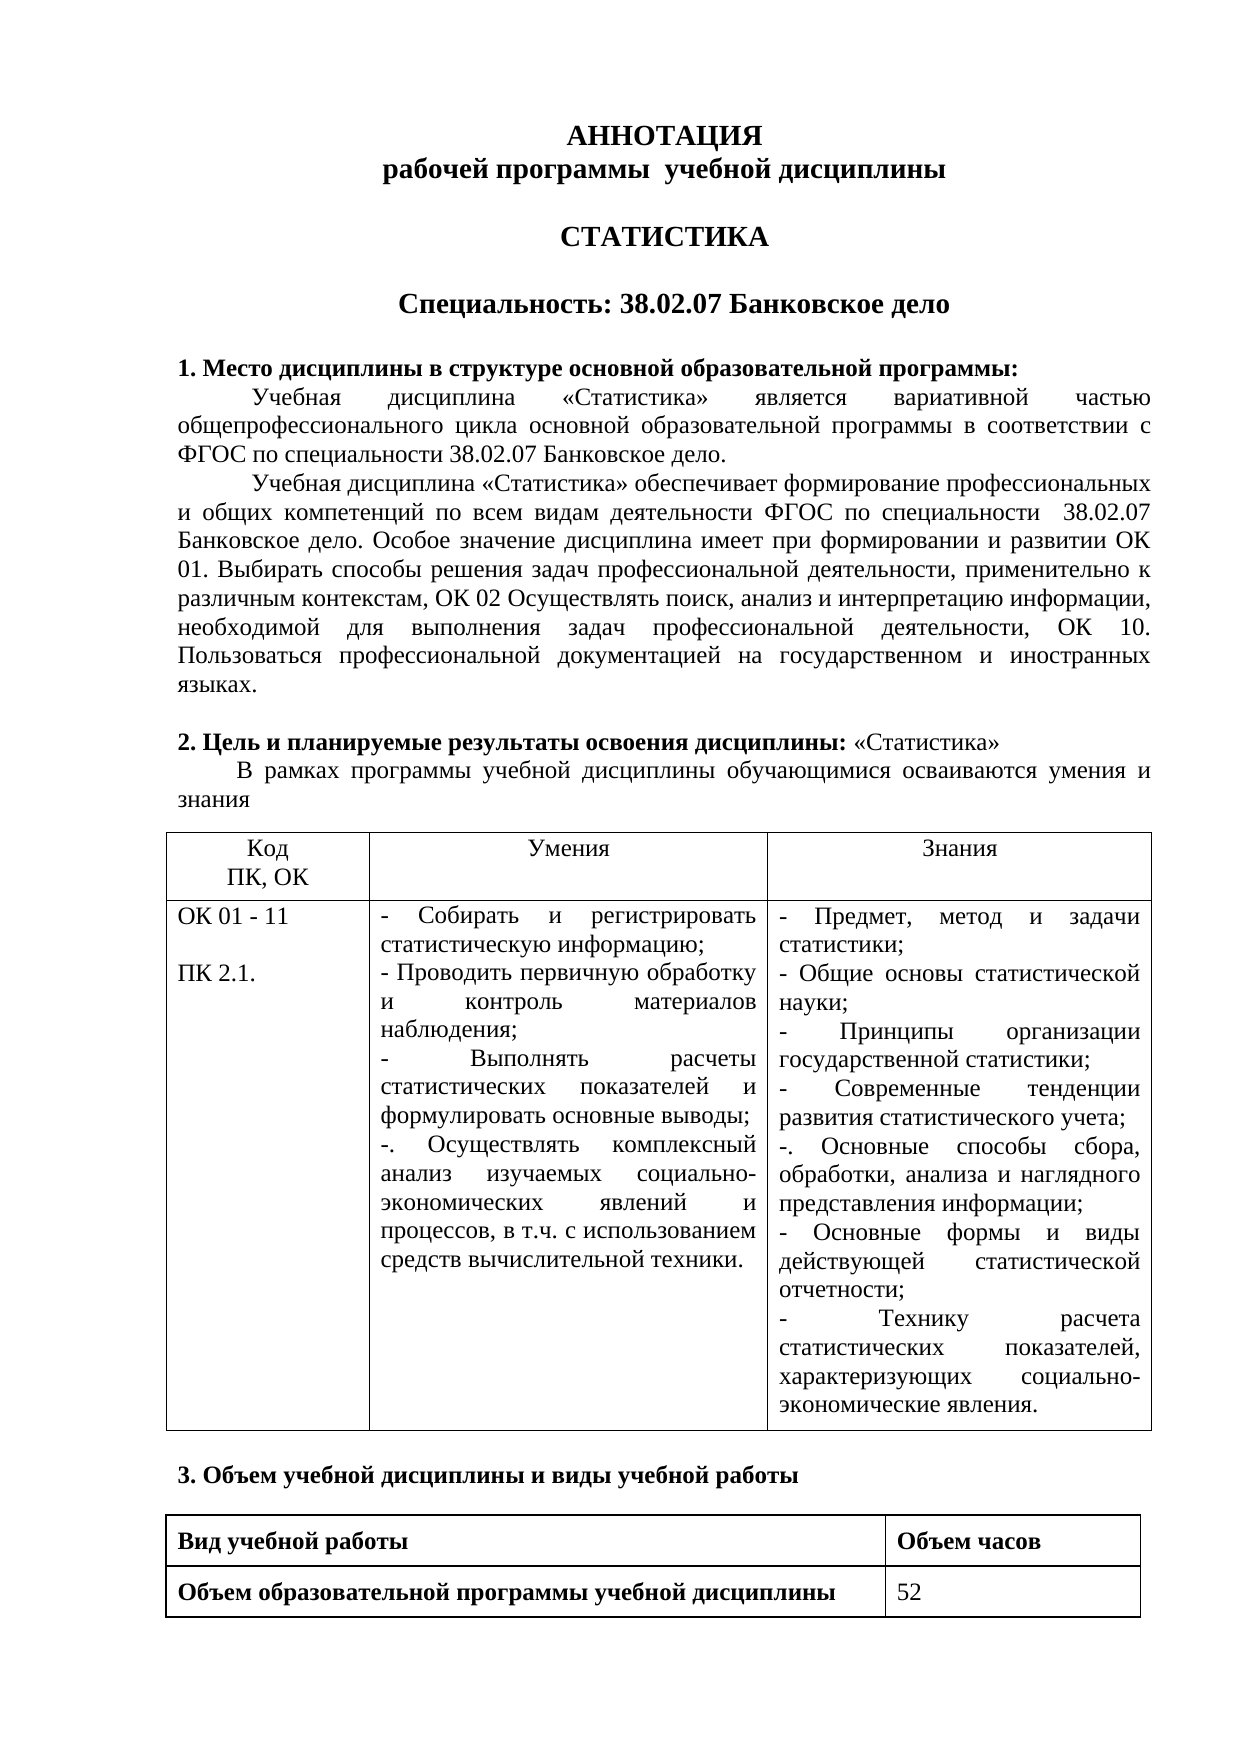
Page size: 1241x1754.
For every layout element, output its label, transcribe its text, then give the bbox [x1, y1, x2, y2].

text В рамках программы учебной дисциплины обучающимися осваиваются умения и знания [177, 755, 1152, 813]
table_header Объем часов [886, 1516, 1140, 1565]
text 1. Место дисциплины в структуре основной образовательной программы: [177, 353, 1152, 382]
text Аннотация [177, 118, 1152, 152]
text 2. Цель и планируемые результаты освоения дисциплины: «Статистика» [177, 727, 1152, 755]
text 3. Объем учебной дисциплины и виды учебной работы [177, 1460, 1152, 1489]
table_header Вид учебной работы [167, 1516, 885, 1565]
text рабочей программы учебной дисциплины [177, 152, 1152, 185]
table_cell Объем образовательной программы учебной дисциплины [167, 1567, 885, 1616]
table_cell 52 [886, 1567, 1140, 1616]
text Специальность: 38.02.07 Банковское дело [177, 286, 1171, 319]
table_header Код ПК, ОК [167, 833, 369, 900]
table_header Знания [768, 833, 1151, 900]
text статистика [177, 219, 1152, 252]
table_cell - Предмет, метод и задачи статистики; - Общие основы статистической науки; - Принципы организации государственной статистики; - Современные тенденции развития статистического учета; -. Основные способы сбора, обработки, анализа и наглядного представления информации; - Основные формы и виды действующей статистической отчетности; - Технику расчета статистических показателей, характеризующих социально-экономические явления. [768, 901, 1151, 1430]
text Учебная дисциплина «Статистика» обеспечивает формирование профессиональных и общих компетенций по всем видам деятельности ФГОС по специальности 38.02.07 Банковское дело. Особое значение дисциплина имеет при формировании и развитии ОК 01. Выбирать способы решения задач профессиональной деятельности, применительно к различным контекстам, ОК 02 Осуществлять поиск, анализ и интерпретацию информации, необходимой для выполнения задач профессиональной деятельности, ОК 10. Пользоваться профессиональной документацией на государственном и иностранных языках. [177, 468, 1152, 698]
table_header Умения [370, 833, 767, 900]
table_cell ОК 01 - 11 ПК 2.1. [167, 901, 369, 1430]
table_cell - Собирать и регистрировать статистическую информацию; - Проводить первичную обработку и контроль материалов наблюдения; - Выполнять расчеты статистических показателей и формулировать основные выводы; -. Осуществлять комплексный анализ изучаемых социально-экономических явлений и процессов, в т.ч. с использованием средств вычислительной техники. [370, 901, 767, 1430]
text Учебная дисциплина «Статистика» является вариативной частью общепрофессионального цикла основной образовательной программы в соответствии с ФГОС по специальности 38.02.07 Банковское дело. [177, 382, 1152, 468]
